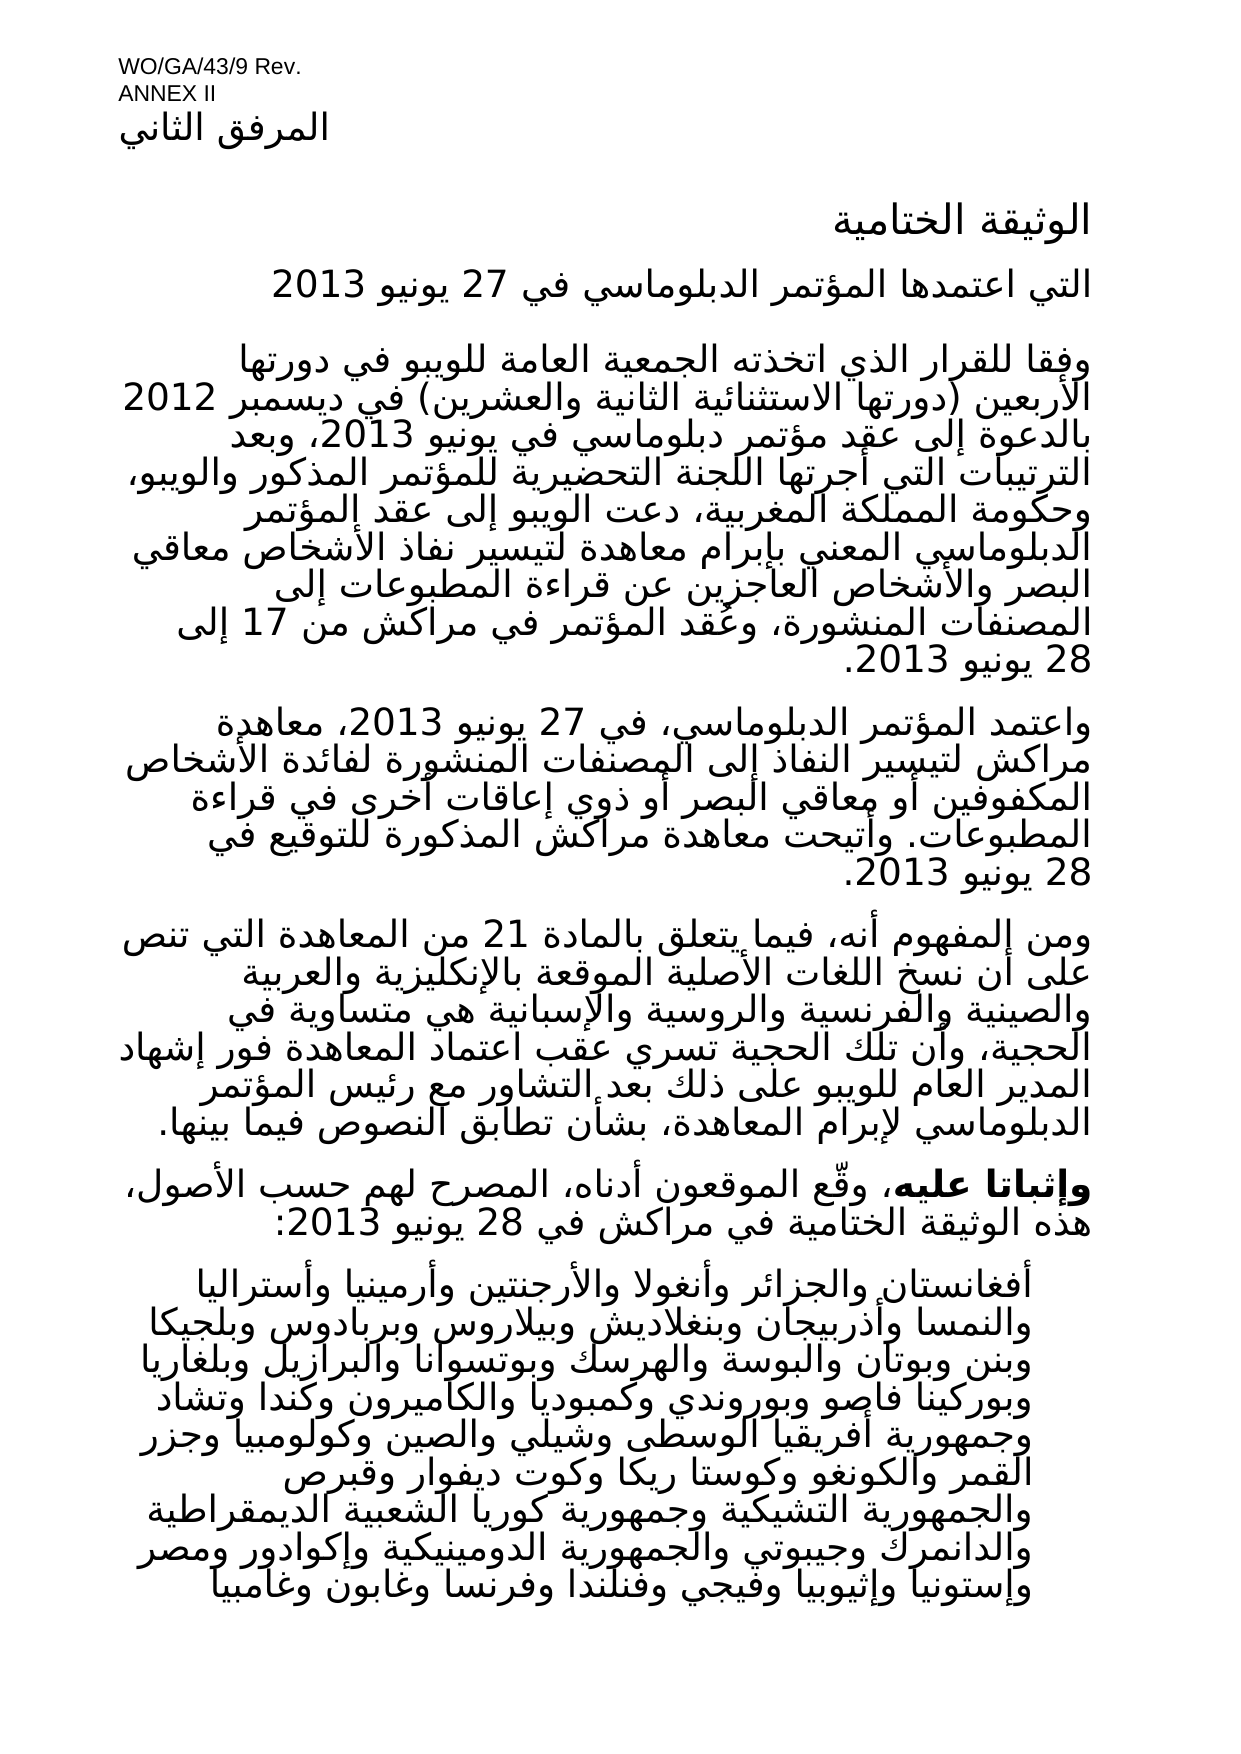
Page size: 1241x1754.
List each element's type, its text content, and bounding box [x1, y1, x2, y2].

text واعتمد المؤتمر الدبلوماسي، في 27 يونيو 2013، معاهدة مراكش لتيسير النفاذ إلى المصنفات المنشورة لفائدة الأشخاص المكفوفين أو معاقي البصر أو ذوي إعاقات أخرى في قراءة المطبوعات. وأتيحت معاهدة مراكش المذكورة للتوقيع في 28 يونيو 2013. [118, 705, 1092, 892]
text التي اعتمدها المؤتمر الدبلوماسي في 27 يونيو 2013 [118, 267, 1092, 305]
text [118, 1267, 1033, 1605]
text ومن المفهوم أنه، فيما يتعلق بالمادة 21 من المعاهدة التي تنص على أن نسخ اللغات الأصلية الموقعة بالإنكليزية والعربية والصينية والفرنسية والروسية والإسبانية هي متساوية في الحجية، وأن تلك الحجية تسري عقب اعتماد المعاهدة فور إشهاد المدير العام للويبو على ذلك بعد التشاور مع رئيس المؤتمر الدبلوماسي لإبرام المعاهدة، بشأن تطابق النصوص فيما بينها. [118, 917, 1092, 1142]
text وإثباتا عليه، وقّع الموقعون أدناه، المصرح لهم حسب الأصول، هذه الوثيقة الختامية في مراكش في 28 يونيو 2013: [118, 1167, 1092, 1242]
text وفقا للقرار الذي اتخذته الجمعية العامة للويبو في دورتها الأربعين (دورتها الاستثنائية الثانية والعشرين) في ديسمبر 2012 بالدعوة إلى عقد مؤتمر دبلوماسي في يونيو 2013، وبعد الترتيبات التي أجرتها اللجنة التحضيرية للمؤتمر المذكور والويبو، وحكومة المملكة المغربية، دعت الويبو إلى عقد المؤتمر الدبلوماسي المعني بإبرام معاهدة لتيسير نفاذ الأشخاص معاقي البصر والأشخاص العاجزين عن قراءة المطبوعات إلى المصنفات المنشورة، وعُقد المؤتمر في مراكش من 17 إلى 28 يونيو 2013. [118, 342, 1092, 680]
subtitle الوثيقة الختامية [118, 201, 1092, 242]
